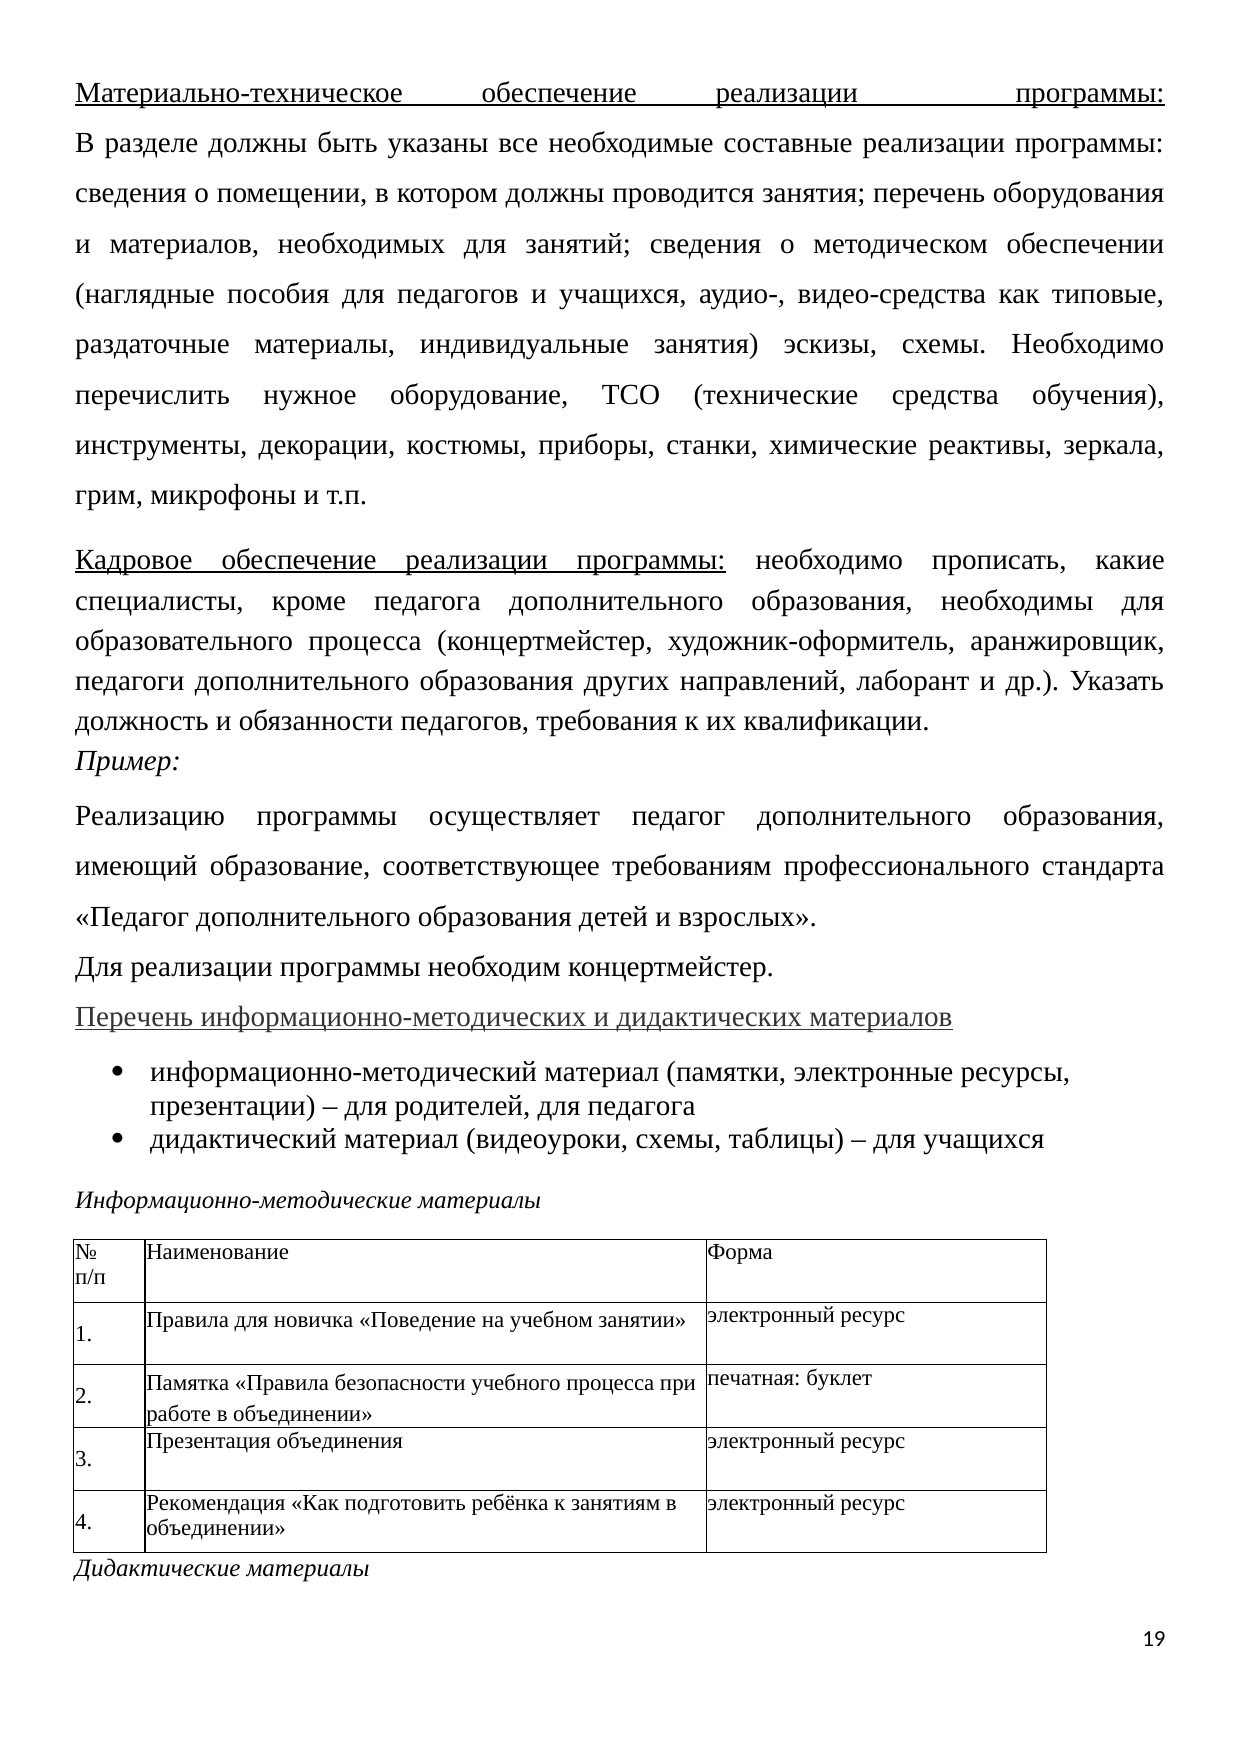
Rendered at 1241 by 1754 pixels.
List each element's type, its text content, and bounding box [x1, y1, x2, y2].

table_cell печатная: буклет [707, 1365, 1046, 1427]
text Перечень информационно-методических и дидактических материалов [75, 999, 1165, 1033]
table_cell электронный ресурс [707, 1491, 1046, 1552]
table_cell электронный ресурс [707, 1428, 1046, 1490]
table_cell Памятка «Правила безопасности учебного процесса при работе в объединении» [146, 1365, 706, 1427]
text Информационно-методические материалы [75, 1189, 1165, 1214]
list информационно-методический материал (памятки, электронные ресурсы, презентации) – для родителей, для педагога [112, 1054, 1165, 1121]
table_cell Рекомендация «Как подготовить ребёнка к занятиям в объединении» [146, 1491, 706, 1552]
table_cell электронный ресурс [707, 1303, 1046, 1364]
table_cell Правила для новичка «Поведение на учебном занятии» [146, 1303, 706, 1364]
text Пример: [75, 743, 1165, 777]
table_cell 2. [74, 1365, 144, 1427]
text Реализацию программы осуществляет педагог дополнительного образования, имеющий образование, соответствующее требованиям профессионального стандарта «Педагог дополнительного образования детей и взрослых». [75, 798, 1165, 932]
table_cell 1. [74, 1303, 144, 1364]
table_header Форма [707, 1240, 1046, 1302]
table_cell 4. [74, 1491, 144, 1552]
table_header Наименование [146, 1240, 706, 1302]
text Для реализации программы необходим концертмейстер. [75, 949, 1165, 983]
text Материально-техническое обеспечение реализации программы: В разделе должны быть указаны все необходимые составные реализации программы: сведения о помещении, в котором должны проводится занятия; перечень оборудования и материалов, необходимых для занятий; сведения о методическом обеспечении (наглядные пособия для педагогов и учащихся, аудио-, видео-средства как типовые, раздаточные материалы, индивидуальные занятия) эскизы, схемы. Необходимо перечислить нужное оборудование, ТСО (технические средства обучения), инструменты, декорации, костюмы, приборы, станки, химические реактивы, зеркала, грим, микрофоны и т.п. [75, 106, 1165, 511]
text Дидактические материалы [75, 1556, 1165, 1581]
text Кадровое обеспечение реализации программы: необходимо прописать, какие специалисты, кроме педагога дополнительного образования, необходимы для образовательного процесса (концертмейстер, художник-оформитель, аранжировщик, педагоги дополнительного образования других направлений, лаборант и др.). Указать должность и обязанности педагогов, требования к их квалификации. [75, 542, 1165, 737]
list дидактический материал (видеоуроки, схемы, таблицы) – для учащихся [112, 1121, 1165, 1155]
table_cell 3. [74, 1428, 144, 1490]
table_cell Презентация объединения [146, 1428, 706, 1490]
table_header № п/п [74, 1240, 144, 1302]
